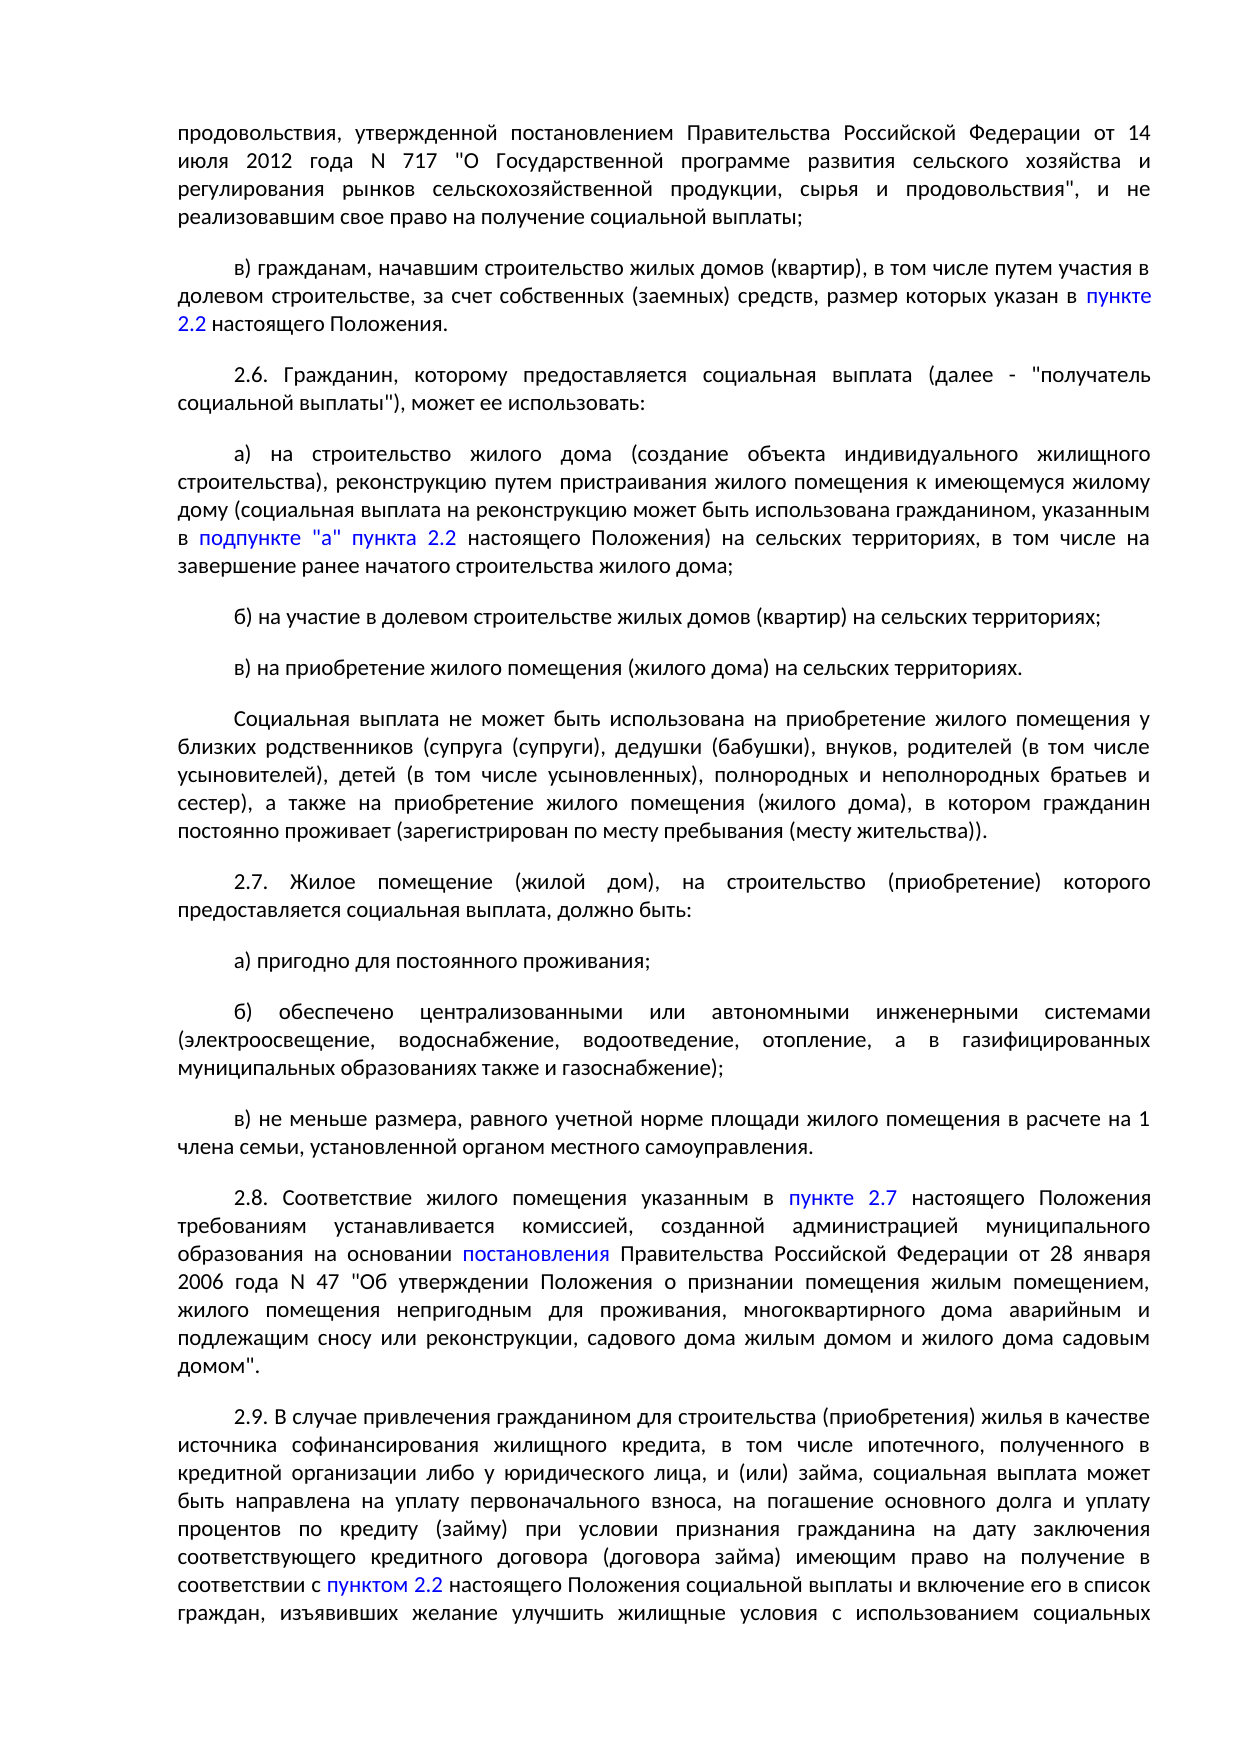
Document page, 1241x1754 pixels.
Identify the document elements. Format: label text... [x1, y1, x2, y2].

text 2.8. Соответствие жилого помещения указанным в пункте 2.7 настоящего Положения требованиям устанавливается комиссией, созданной администрацией муниципального образования на основании постановления Правительства Российской Федерации от 28 января 2006 года N 47 "Об утверждении Положения о признании помещения жилым помещением, жилого помещения непригодным для проживания, многоквартирного дома аварийным и подлежащим сносу или реконструкции, садового дома жилым домом и жилого дома садовым домом". [177, 1183, 1152, 1379]
text а) пригодно для постоянного проживания; [177, 946, 1152, 974]
text б) на участие в долевом строительстве жилых домов (квартир) на сельских территориях; [177, 602, 1152, 630]
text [177, 118, 1152, 230]
text Социальная выплата не может быть использована на приобретение жилого помещения у близких родственников (супруга (супруги), дедушки (бабушки), внуков, родителей (в том числе усыновителей), детей (в том числе усыновленных), полнородных и неполнородных братьев и сестер), а также на приобретение жилого помещения (жилого дома), в котором гражданин постоянно проживает (зарегистрирован по месту пребывания (месту жительства)). [177, 704, 1152, 844]
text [177, 1402, 1152, 1626]
text в) на приобретение жилого помещения (жилого дома) на сельских территориях. [177, 653, 1152, 681]
text а) на строительство жилого дома (создание объекта индивидуального жилищного строительства), реконструкцию путем пристраивания жилого помещения к имеющемуся жилому дому (социальная выплата на реконструкцию может быть использована гражданином, указанным в подпункте "а" пункта 2.2 настоящего Положения) на сельских территориях, в том числе на завершение ранее начатого строительства жилого дома; [177, 439, 1152, 579]
text в) не меньше размера, равного учетной норме площади жилого помещения в расчете на 1 члена семьи, установленной органом местного самоуправления. [177, 1104, 1152, 1160]
text 2.6. Гражданин, которому предоставляется социальная выплата (далее - "получатель социальной выплаты"), может ее использовать: [177, 360, 1152, 416]
text в) гражданам, начавшим строительство жилых домов (квартир), в том числе путем участия в долевом строительстве, за счет собственных (заемных) средств, размер которых указан в пункте 2.2 настоящего Положения. [177, 253, 1152, 337]
text б) обеспечено централизованными или автономными инженерными системами (электроосвещение, водоснабжение, водоотведение, отопление, а в газифицированных муниципальных образованиях также и газоснабжение); [177, 997, 1152, 1081]
text 2.7. Жилое помещение (жилой дом), на строительство (приобретение) которого предоставляется социальная выплата, должно быть: [177, 867, 1152, 923]
